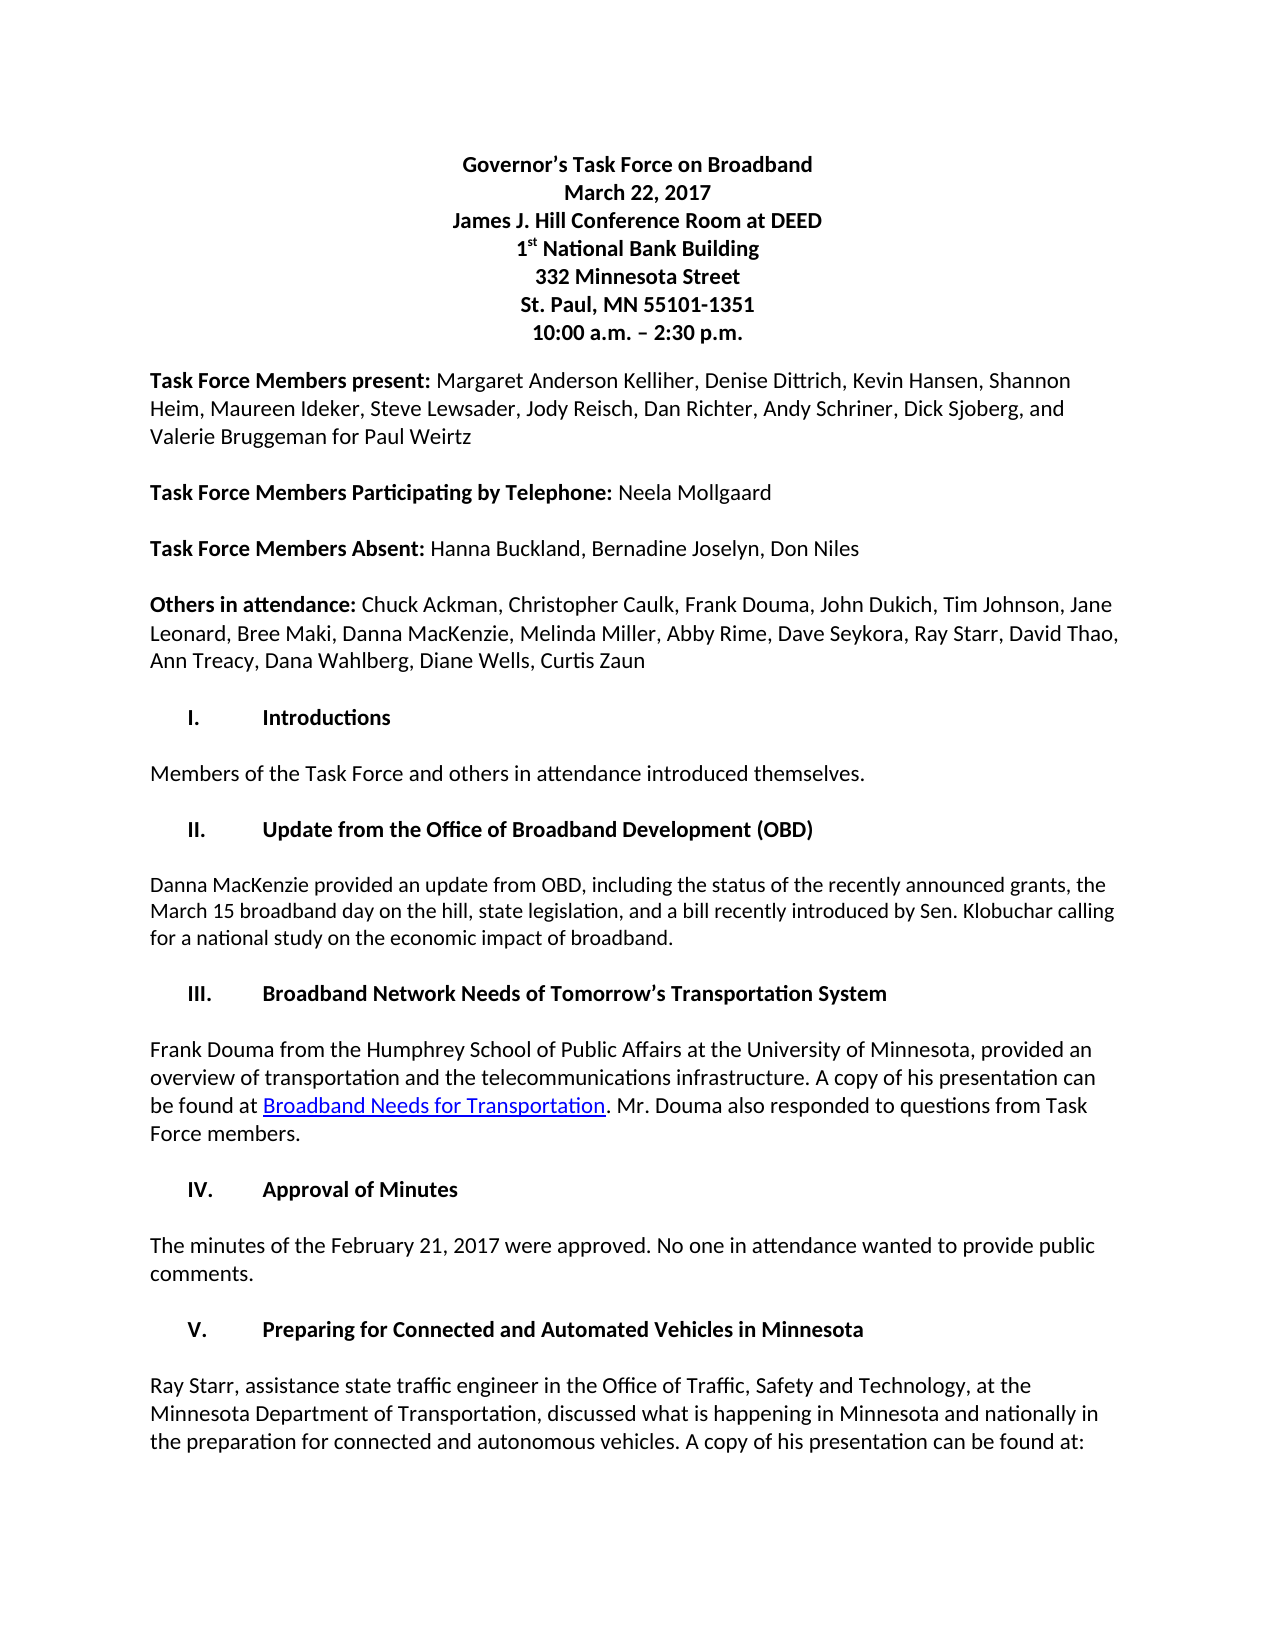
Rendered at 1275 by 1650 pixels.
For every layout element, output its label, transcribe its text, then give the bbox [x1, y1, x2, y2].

text Ray Starr, assistance state traffic engineer in the Office of Traffic, Safety and Technology, at the Minnesota Department of Transportation, discussed what is happening in Minnesota and nationally in the preparation for connected and autonomous vehicles. A copy of his presentation can be found at: [150, 1371, 1125, 1455]
text Governor’s Task Force on Broadband [150, 150, 1125, 178]
text 332 Minnesota Street [150, 262, 1125, 290]
text Danna MacKenzie provided an update from OBD, including the status of the recently announced grants, the March 15 broadband day on the hill, state legislation, and a bill recently introduced by Sen. Klobuchar calling for a national study on the economic impact of broadband. [150, 871, 1125, 951]
text St. Paul, MN 55101-1351 [150, 290, 1125, 318]
text 10:00 a.m. – 2:30 p.m. [150, 318, 1125, 346]
list Broadband Network Needs of Tomorrow’s Transportation System [187, 979, 1125, 1007]
list Introductions [187, 703, 1125, 731]
list Preparing for Connected and Automated Vehicles in Minnesota [187, 1315, 1125, 1343]
text Others in attendance: Chuck Ackman, Christopher Caulk, Frank Douma, John Dukich, Tim Johnson, Jane Leonard, Bree Maki, Danna MacKenzie, Melinda Miller, Abby Rime, Dave Seykora, Ray Starr, David Thao, Ann Treacy, Dana Wahlberg, Diane Wells, Curtis Zaun [150, 591, 1125, 675]
text 1st National Bank Building [150, 234, 1125, 262]
text Frank Douma from the Humphrey School of Public Affairs at the University of Minnesota, provided an overview of transportation and the telecommunications infrastructure. A copy of his presentation can be found at Broadband Needs for Transportation. Mr. Douma also responded to questions from Task Force members. [150, 1035, 1125, 1147]
text The minutes of the February 21, 2017 were approved. No one in attendance wanted to provide public comments. [150, 1231, 1125, 1287]
text Task Force Members Absent: Hanna Buckland, Bernadine Joselyn, Don Niles [150, 534, 1125, 563]
list Update from the Office of Broadband Development (OBD) [187, 815, 1125, 843]
list Approval of Minutes [187, 1175, 1125, 1203]
text Task Force Members Participating by Telephone: Neela Mollgaard [150, 478, 1125, 507]
text Task Force Members present: Margaret Anderson Kelliher, Denise Dittrich, Kevin Hansen, Shannon Heim, Maureen Ideker, Steve Lewsader, Jody Reisch, Dan Richter, Andy Schriner, Dick Sjoberg, and Valerie Bruggeman for Paul Weirtz [150, 366, 1125, 451]
text Members of the Task Force and others in attendance introduced themselves. [150, 759, 1125, 787]
text James J. Hill Conference Room at DEED [150, 206, 1125, 234]
text March 22, 2017 [150, 178, 1125, 206]
